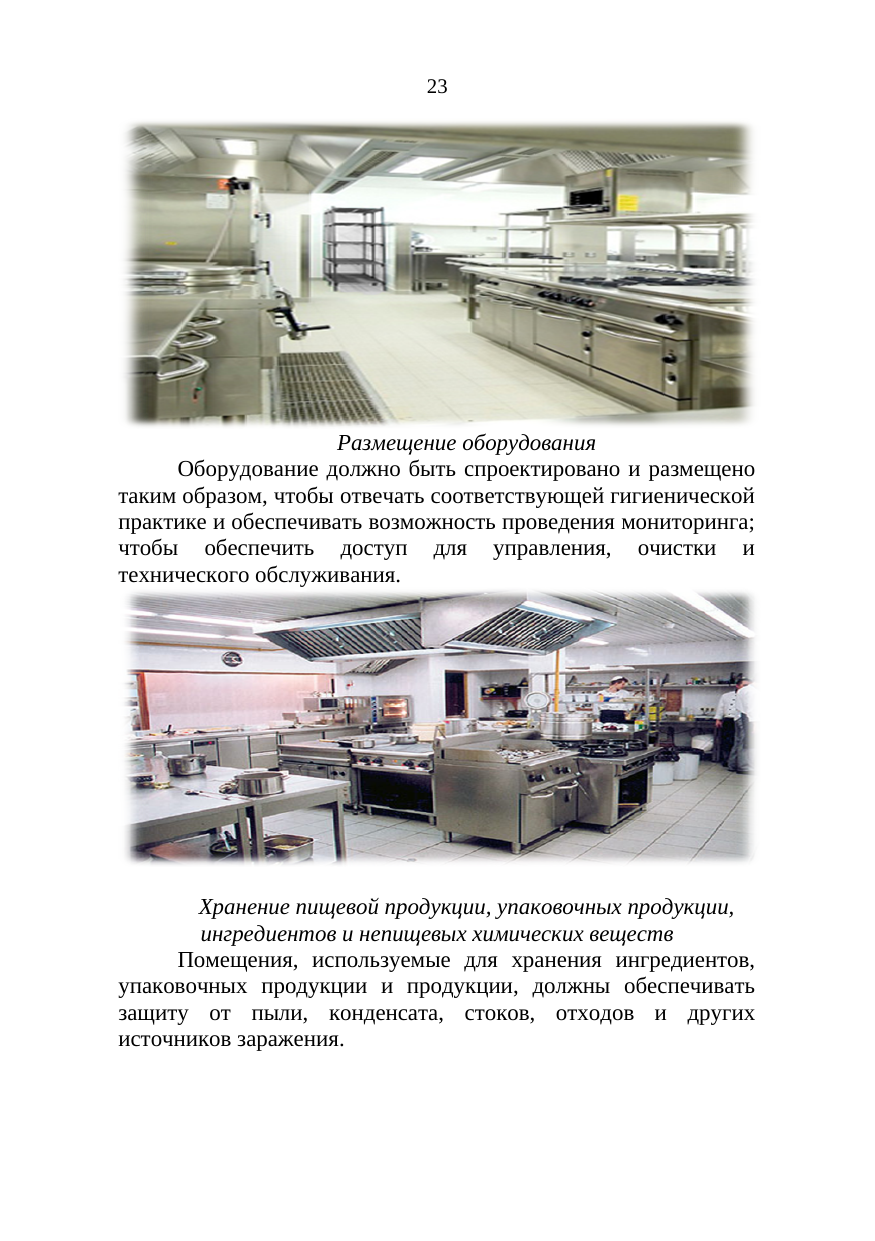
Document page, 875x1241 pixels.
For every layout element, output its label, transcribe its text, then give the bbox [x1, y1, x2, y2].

text Хранение пищевой продукции, упаковочных продукции, ингредиентов и непищевых химических веществ [118, 893, 756, 946]
text Размещение оборудования [118, 429, 756, 455]
text Помещения, используемые для хранения ингредиентов, упаковочных продукции и продукции, должны обеспечивать защиту от пыли, конденсата, стоков, отходов и других источников заражения. [118, 946, 756, 1051]
picture [118, 587, 761, 867]
text Оборудование должно быть спроектировано и размещено таким образом, чтобы отвечать соответствующей гигиенической практике и обеспечивать возможность проведения мониторинга; чтобы обеспечить доступ для управления, очистки и технического обслуживания. [118, 455, 756, 587]
picture [118, 118, 761, 429]
